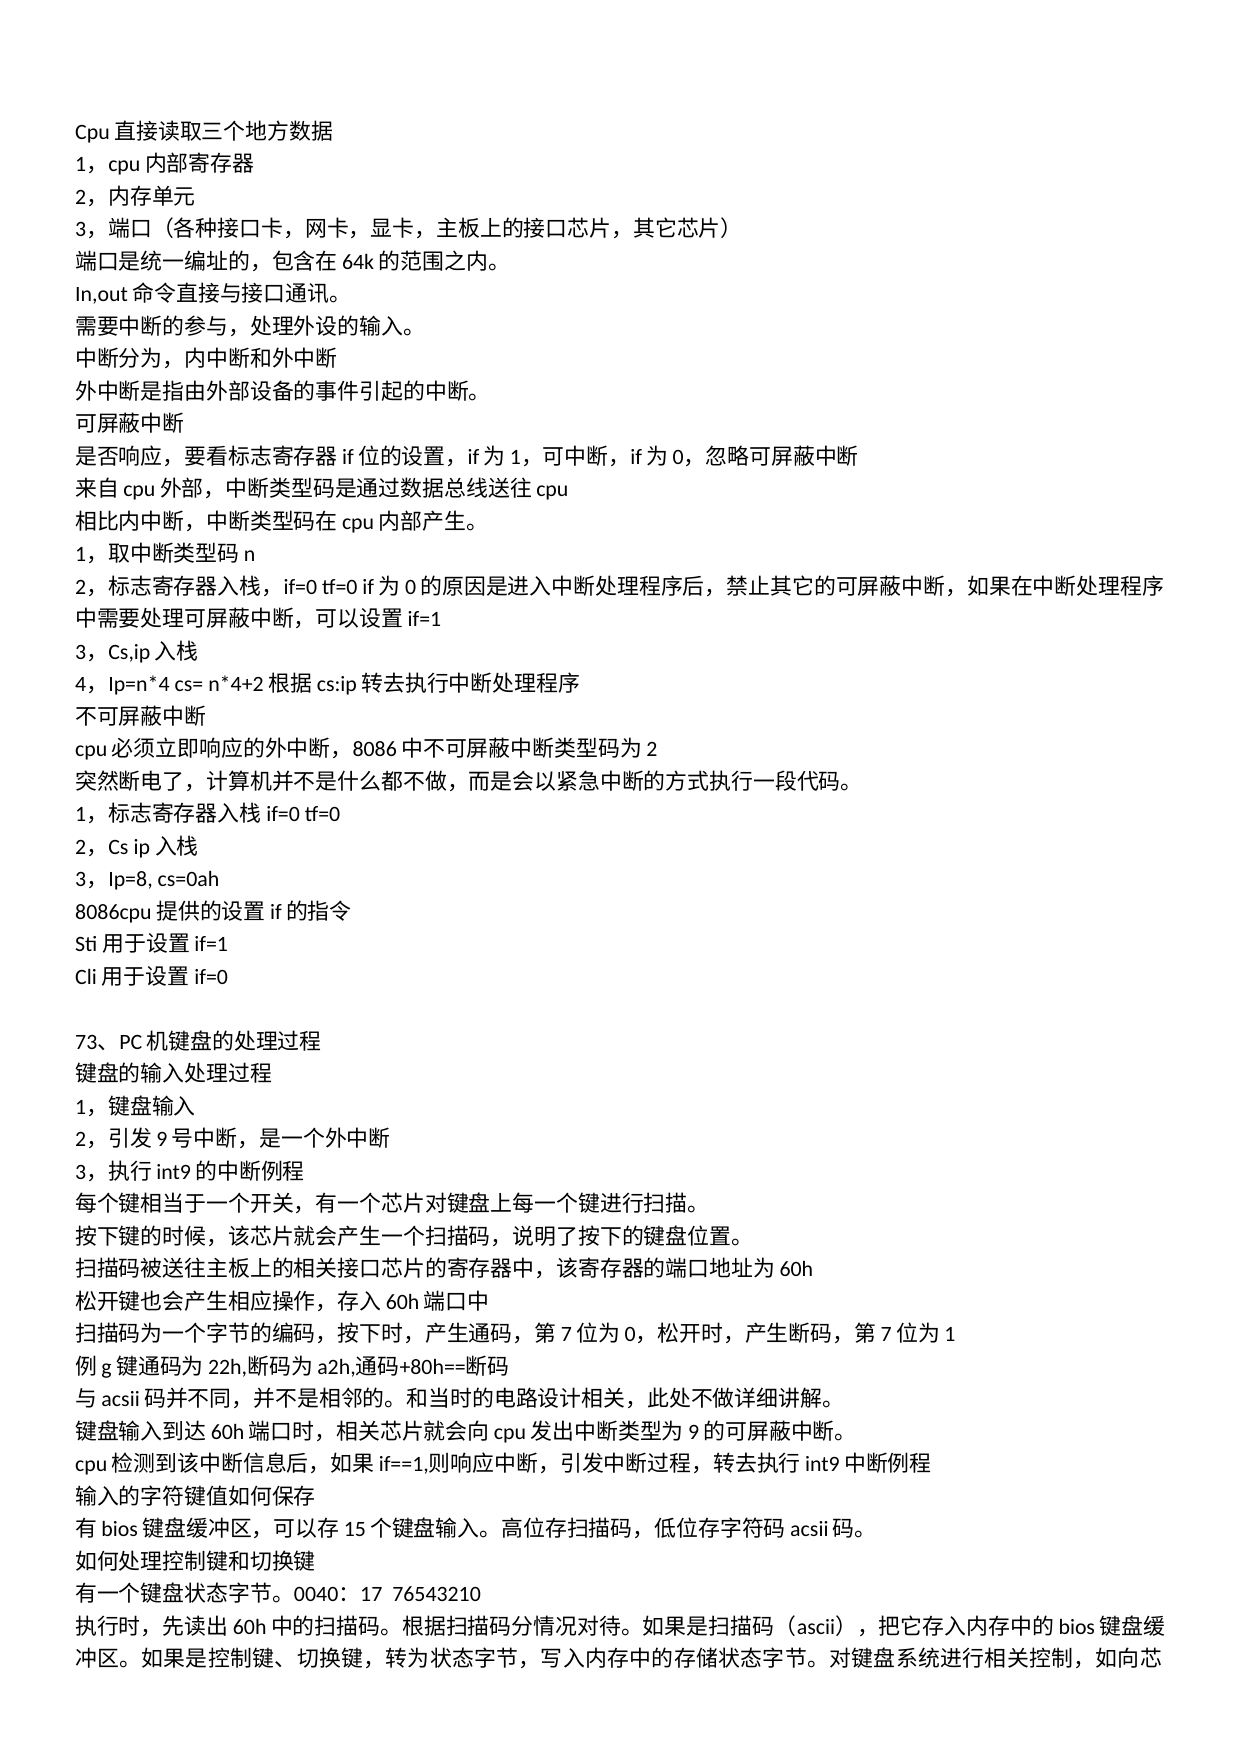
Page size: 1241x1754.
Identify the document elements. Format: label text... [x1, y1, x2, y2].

list 中断分为，内中断和外中断 [75, 341, 1165, 373]
list Cs ip 入栈 [75, 828, 1165, 861]
list Cli 用于设置 if=0 [75, 958, 1165, 991]
list 键盘输入 [75, 1088, 1165, 1121]
list 不可屏蔽中断 [75, 698, 1165, 731]
list 端口（各种接口卡，网卡，显卡，主板上的接口芯片，其它芯片） [75, 211, 1165, 243]
list 需要中断的参与，处理外设的输入。 [75, 308, 1165, 341]
list 是否响应，要看标志寄存器if位的设置，if为1，可中断，if为0，忽略可屏蔽中断 [75, 438, 1165, 471]
list 端口是统一编址的，包含在64k的范围之内。 [75, 243, 1165, 276]
list 内存单元 [75, 178, 1165, 211]
list 标志寄存器入栈 if=0 tf=0 [75, 796, 1165, 828]
list 与acsii码并不同，并不是相邻的。和当时的电路设计相关，此处不做详细讲解。 [75, 1381, 1165, 1413]
list 73、PC机键盘的处理过程 [75, 1023, 1165, 1056]
list 键盘输入到达60h端口时，相关芯片就会向cpu发出中断类型为9的可屏蔽中断。 [75, 1413, 1165, 1446]
list 按下键的时候，该芯片就会产生一个扫描码，说明了按下的键盘位置。 [75, 1218, 1165, 1251]
list cpu必须立即响应的外中断，8086中不可屏蔽中断类型码为2 [75, 731, 1165, 763]
list 8086cpu提供的设置if的指令 [75, 893, 1165, 926]
list 如何处理控制键和切换键 [75, 1543, 1165, 1576]
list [75, 1608, 1165, 1673]
list cpu检测到该中断信息后，如果if==1,则响应中断，引发中断过程，转去执行int9中断例程 [75, 1446, 1165, 1478]
list Cs,ip入栈 [75, 633, 1165, 666]
list 突然断电了，计算机并不是什么都不做，而是会以紧急中断的方式执行一段代码。 [75, 763, 1165, 796]
list 来自cpu外部，中断类型码是通过数据总线送往cpu [75, 471, 1165, 503]
list 取中断类型码n [75, 536, 1165, 568]
list 输入的字符键值如何保存 [75, 1478, 1165, 1511]
list 扫描码被送往主板上的相关接口芯片的寄存器中，该寄存器的端口地址为60h [75, 1251, 1165, 1283]
list 相比内中断，中断类型码在cpu内部产生。 [75, 503, 1165, 536]
list In,out命令直接与接口通讯。 [75, 276, 1165, 308]
list Ip=n*4 cs= n*4+2 根据cs:ip转去执行中断处理程序 [75, 666, 1165, 698]
list 引发9号中断，是一个外中断 [75, 1121, 1165, 1153]
list 有一个键盘状态字节。0040：17 76543210 [75, 1576, 1165, 1608]
list Sti 用于设置if=1 [75, 926, 1165, 958]
list 每个键相当于一个开关，有一个芯片对键盘上每一个键进行扫描。 [75, 1186, 1165, 1218]
list 可屏蔽中断 [75, 406, 1165, 438]
list 标志寄存器入栈，if=0 tf=0 if为0的原因是进入中断处理程序后，禁止其它的可屏蔽中断，如果在中断处理程序中需要处理可屏蔽中断，可以设置if=1 [75, 568, 1165, 633]
list 外中断是指由外部设备的事件引起的中断。 [75, 373, 1165, 406]
list 松开键也会产生相应操作，存入60h端口中 [75, 1283, 1165, 1316]
list cpu内部寄存器 [75, 146, 1165, 178]
list 例g键通码为22h,断码为a2h,通码+80h==断码 [75, 1348, 1165, 1381]
list 键盘的输入处理过程 [75, 1056, 1165, 1088]
list 扫描码为一个字节的编码，按下时，产生通码，第7位为0，松开时，产生断码，第7位为1 [75, 1316, 1165, 1348]
list 执行int9的中断例程 [75, 1153, 1165, 1186]
list Cpu直接读取三个地方数据 [75, 113, 1165, 146]
list 有bios键盘缓冲区，可以存15个键盘输入。高位存扫描码，低位存字符码acsii码。 [75, 1511, 1165, 1543]
list Ip=8, cs=0ah [75, 861, 1165, 893]
